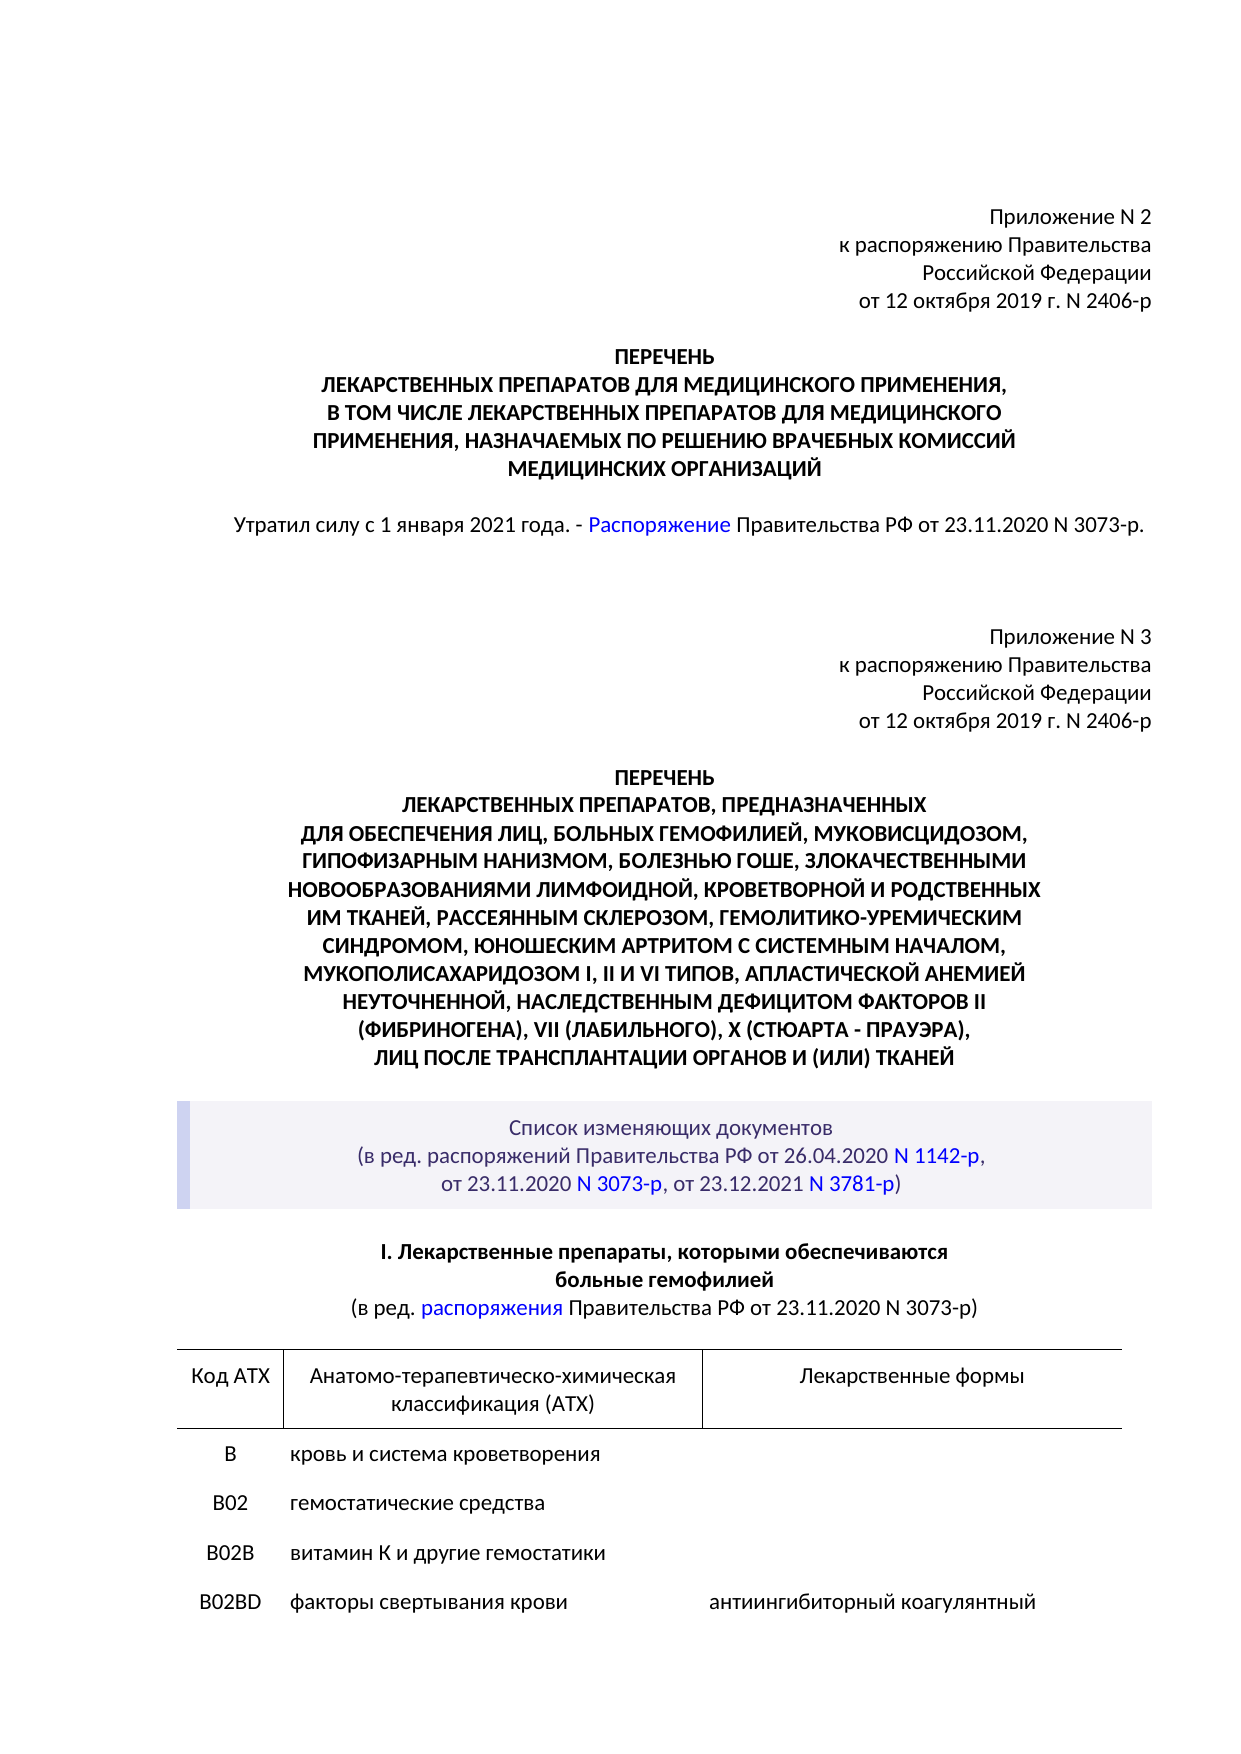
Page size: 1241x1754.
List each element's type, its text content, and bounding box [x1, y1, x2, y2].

text (в ред. распоряжения Правительства РФ от 23.11.2020 N 3073-р) [177, 1293, 1152, 1321]
text Утратил силу с 1 января 2021 года. - Распоряжение Правительства РФ от 23.11.2020 N 3073-р. [177, 510, 1152, 538]
text от 12 октября 2019 г. N 2406-р [177, 707, 1152, 734]
text к распоряжению Правительства [177, 230, 1152, 258]
text ПЕРЕЧЕНЬ [177, 763, 1152, 791]
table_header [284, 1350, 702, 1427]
text ПЕРЕЧЕНЬ [177, 342, 1152, 370]
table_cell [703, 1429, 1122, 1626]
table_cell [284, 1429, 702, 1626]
text СИНДРОМОМ, ЮНОШЕСКИМ АРТРИТОМ С СИСТЕМНЫМ НАЧАЛОМ, [177, 931, 1152, 959]
text НОВООБРАЗОВАНИЯМИ ЛИМФОИДНОЙ, КРОВЕТВОРНОЙ И РОДСТВЕННЫХ [177, 875, 1152, 903]
text ПРИМЕНЕНИЯ, НАЗНАЧАЕМЫХ ПО РЕШЕНИЮ ВРАЧЕБНЫХ КОМИССИЙ [177, 426, 1152, 454]
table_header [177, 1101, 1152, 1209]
text МЕДИЦИНСКИХ ОРГАНИЗАЦИЙ [177, 454, 1152, 482]
text больные гемофилией [177, 1265, 1152, 1293]
text Российской Федерации [177, 258, 1152, 286]
text к распоряжению Правительства [177, 651, 1152, 678]
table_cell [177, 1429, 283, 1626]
text I. Лекарственные препараты, которыми обеспечиваются [177, 1237, 1152, 1265]
text ДЛЯ ОБЕСПЕЧЕНИЯ ЛИЦ, БОЛЬНЫХ ГЕМОФИЛИЕЙ, МУКОВИСЦИДОЗОМ, [177, 819, 1152, 847]
text ЛЕКАРСТВЕННЫХ ПРЕПАРАТОВ, ПРЕДНАЗНАЧЕННЫХ [177, 791, 1152, 819]
text от 12 октября 2019 г. N 2406-р [177, 286, 1152, 314]
text Российской Федерации [177, 678, 1152, 707]
text НЕУТОЧНЕННОЙ, НАСЛЕДСТВЕННЫМ ДЕФИЦИТОМ ФАКТОРОВ II [177, 987, 1152, 1015]
text МУКОПОЛИСАХАРИДОЗОМ I, II И VI ТИПОВ, АПЛАСТИЧЕСКОЙ АНЕМИЕЙ [177, 959, 1152, 987]
text ЛЕКАРСТВЕННЫХ ПРЕПАРАТОВ ДЛЯ МЕДИЦИНСКОГО ПРИМЕНЕНИЯ, [177, 370, 1152, 398]
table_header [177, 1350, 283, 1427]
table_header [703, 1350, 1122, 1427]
text В ТОМ ЧИСЛЕ ЛЕКАРСТВЕННЫХ ПРЕПАРАТОВ ДЛЯ МЕДИЦИНСКОГО [177, 398, 1152, 426]
text Приложение N 3 [177, 622, 1152, 651]
text (ФИБРИНОГЕНА), VII (ЛАБИЛЬНОГО), X (СТЮАРТА - ПРАУЭРА), [177, 1015, 1152, 1043]
text Приложение N 2 [177, 202, 1152, 230]
text ЛИЦ ПОСЛЕ ТРАНСПЛАНТАЦИИ ОРГАНОВ И (ИЛИ) ТКАНЕЙ [177, 1043, 1152, 1071]
text ИМ ТКАНЕЙ, РАССЕЯННЫМ СКЛЕРОЗОМ, ГЕМОЛИТИКО-УРЕМИЧЕСКИМ [177, 903, 1152, 931]
text ГИПОФИЗАРНЫМ НАНИЗМОМ, БОЛЕЗНЬЮ ГОШЕ, ЗЛОКАЧЕСТВЕННЫМИ [177, 847, 1152, 875]
